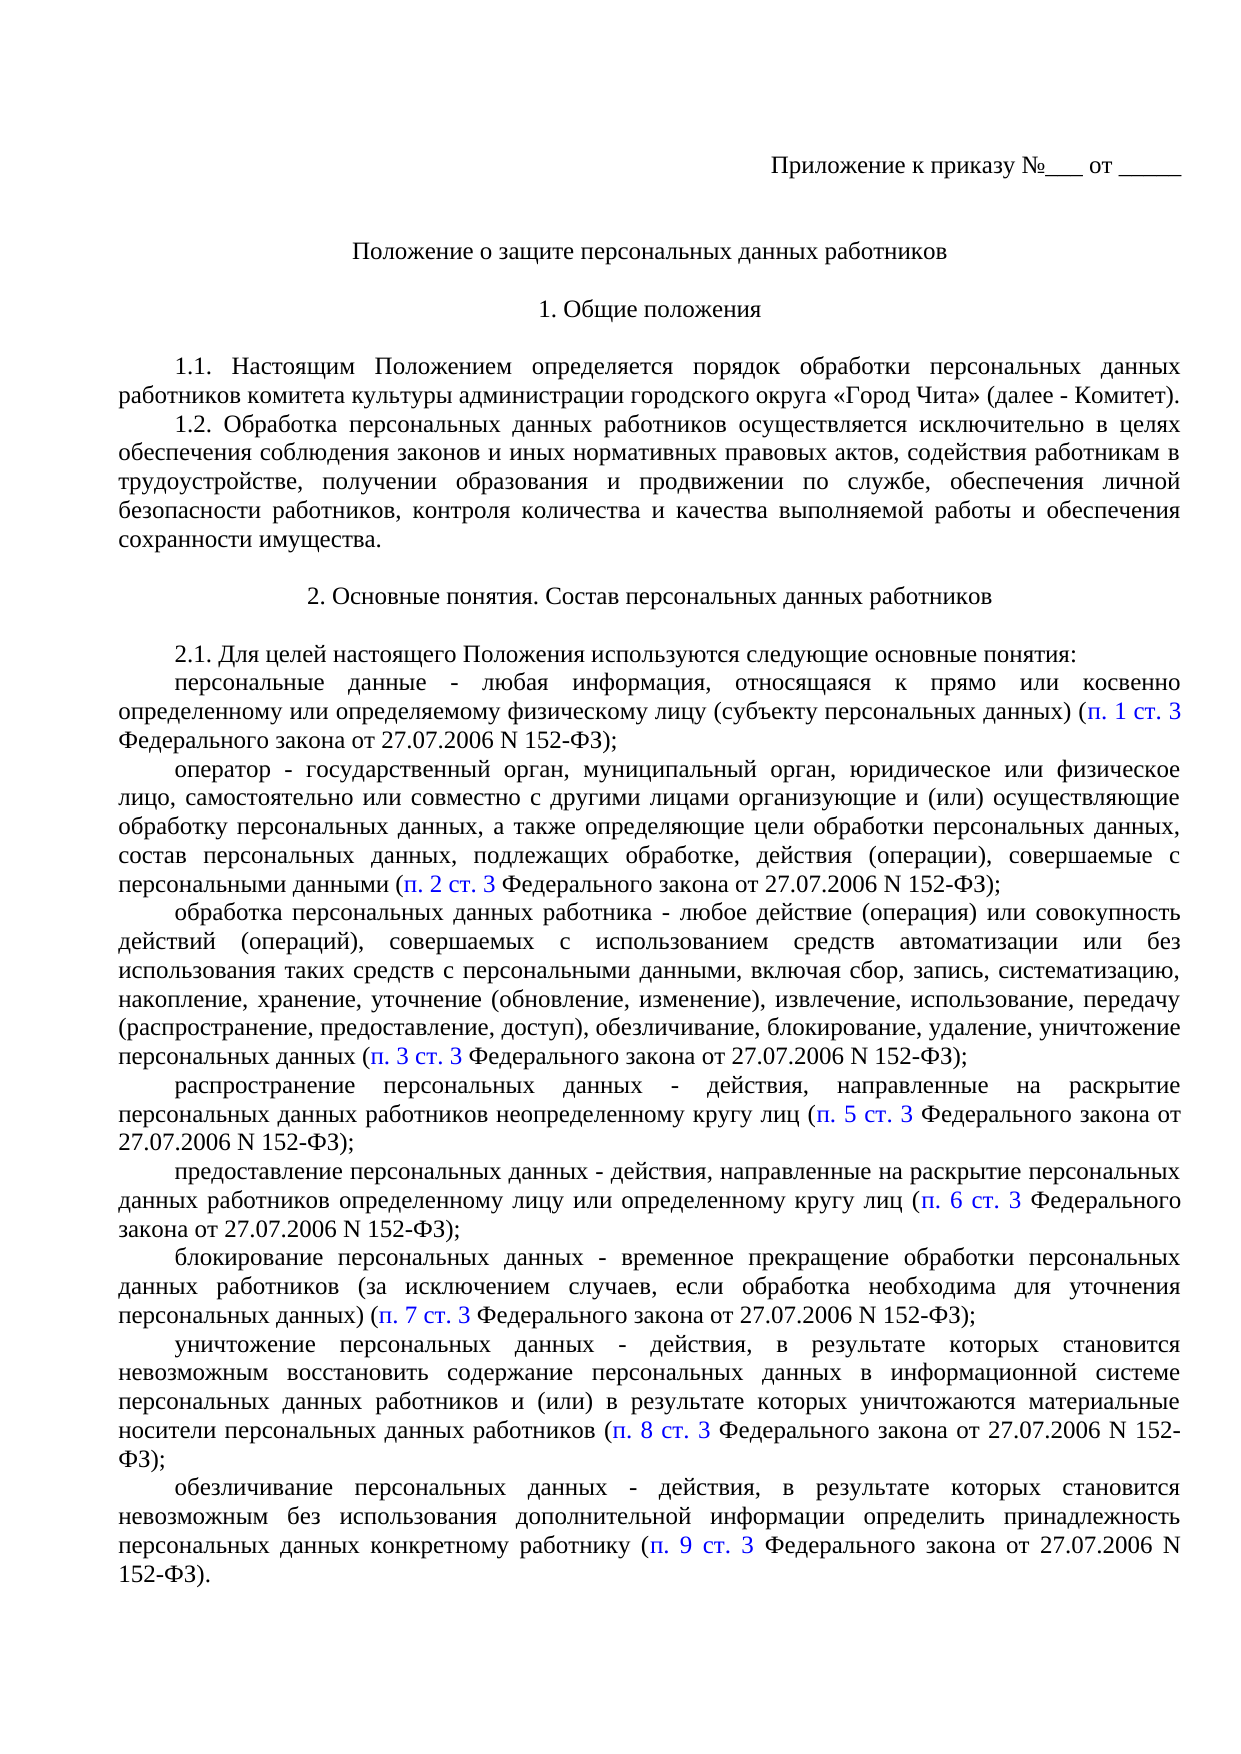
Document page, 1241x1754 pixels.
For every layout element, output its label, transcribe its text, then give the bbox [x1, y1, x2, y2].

text Приложение к приказу №___ от _____ [118, 150, 1181, 179]
text Положение о защите персональных данных работников [118, 236, 1181, 265]
text обработка персональных данных работника - любое действие (операция) или совокупность действий (операций), совершаемых с использованием средств автоматизации или без использования таких средств с персональными данными, включая сбор, запись, систематизацию, накопление, хранение, уточнение (обновление, изменение), извлечение, использование, передачу (распространение, предоставление, доступ), обезличивание, блокирование, удаление, уничтожение персональных данных (п. 3 ст. 3 Федерального закона от 27.07.2006 N 152-ФЗ); [118, 897, 1181, 1070]
text распространение персональных данных - действия, направленные на раскрытие персональных данных работников неопределенному кругу лиц (п. 5 ст. 3 Федерального закона от 27.07.2006 N 152-ФЗ); [118, 1070, 1181, 1156]
text блокирование персональных данных - временное прекращение обработки персональных данных работников (за исключением случаев, если обработка необходима для уточнения персональных данных) (п. 7 ст. 3 Федерального закона от 27.07.2006 N 152-ФЗ); [118, 1242, 1181, 1329]
text уничтожение персональных данных - действия, в результате которых становится невозможным восстановить содержание персональных данных в информационной системе персональных данных работников и (или) в результате которых уничтожаются материальные носители персональных данных работников (п. 8 ст. 3 Федерального закона от 27.07.2006 N 152-ФЗ); [118, 1329, 1181, 1472]
text 2.1. Для целей настоящего Положения используются следующие основные понятия: [118, 639, 1181, 667]
text персональные данные - любая информация, относящаяся к прямо или косвенно определенному или определяемому физическому лицу (субъекту персональных данных) (п. 1 ст. 3 Федерального закона от 27.07.2006 N 152-ФЗ); [118, 667, 1181, 754]
text обезличивание персональных данных - действия, в результате которых становится невозможным без использования дополнительной информации определить принадлежность персональных данных конкретному работнику (п. 9 ст. 3 Федерального закона от 27.07.2006 N 152-ФЗ). [118, 1472, 1181, 1587]
text оператор - государственный орган, муниципальный орган, юридическое или физическое лицо, самостоятельно или совместно с другими лицами организующие и (или) осуществляющие обработку персональных данных, а также определяющие цели обработки персональных данных, состав персональных данных, подлежащих обработке, действия (операции), совершаемые с персональными данными (п. 2 ст. 3 Федерального закона от 27.07.2006 N 152-ФЗ); [118, 754, 1181, 897]
text 1. Общие положения [118, 294, 1181, 322]
text 1.1. Настоящим Положением определяется порядок обработки персональных данных работников комитета культуры администрации городского округа «Город Чита» (далее - Комитет). [118, 351, 1181, 409]
text 1.2. Обработка персональных данных работников осуществляется исключительно в целях обеспечения соблюдения законов и иных нормативных правовых актов, содействия работникам в трудоустройстве, получении образования и продвижении по службе, обеспечения личной безопасности работников, контроля количества и качества выполняемой работы и обеспечения сохранности имущества. [118, 409, 1181, 552]
text 2. Основные понятия. Состав персональных данных работников [118, 581, 1181, 610]
text предоставление персональных данных - действия, направленные на раскрытие персональных данных работников определенному лицу или определенному кругу лиц (п. 6 ст. 3 Федерального закона от 27.07.2006 N 152-ФЗ); [118, 1156, 1181, 1242]
